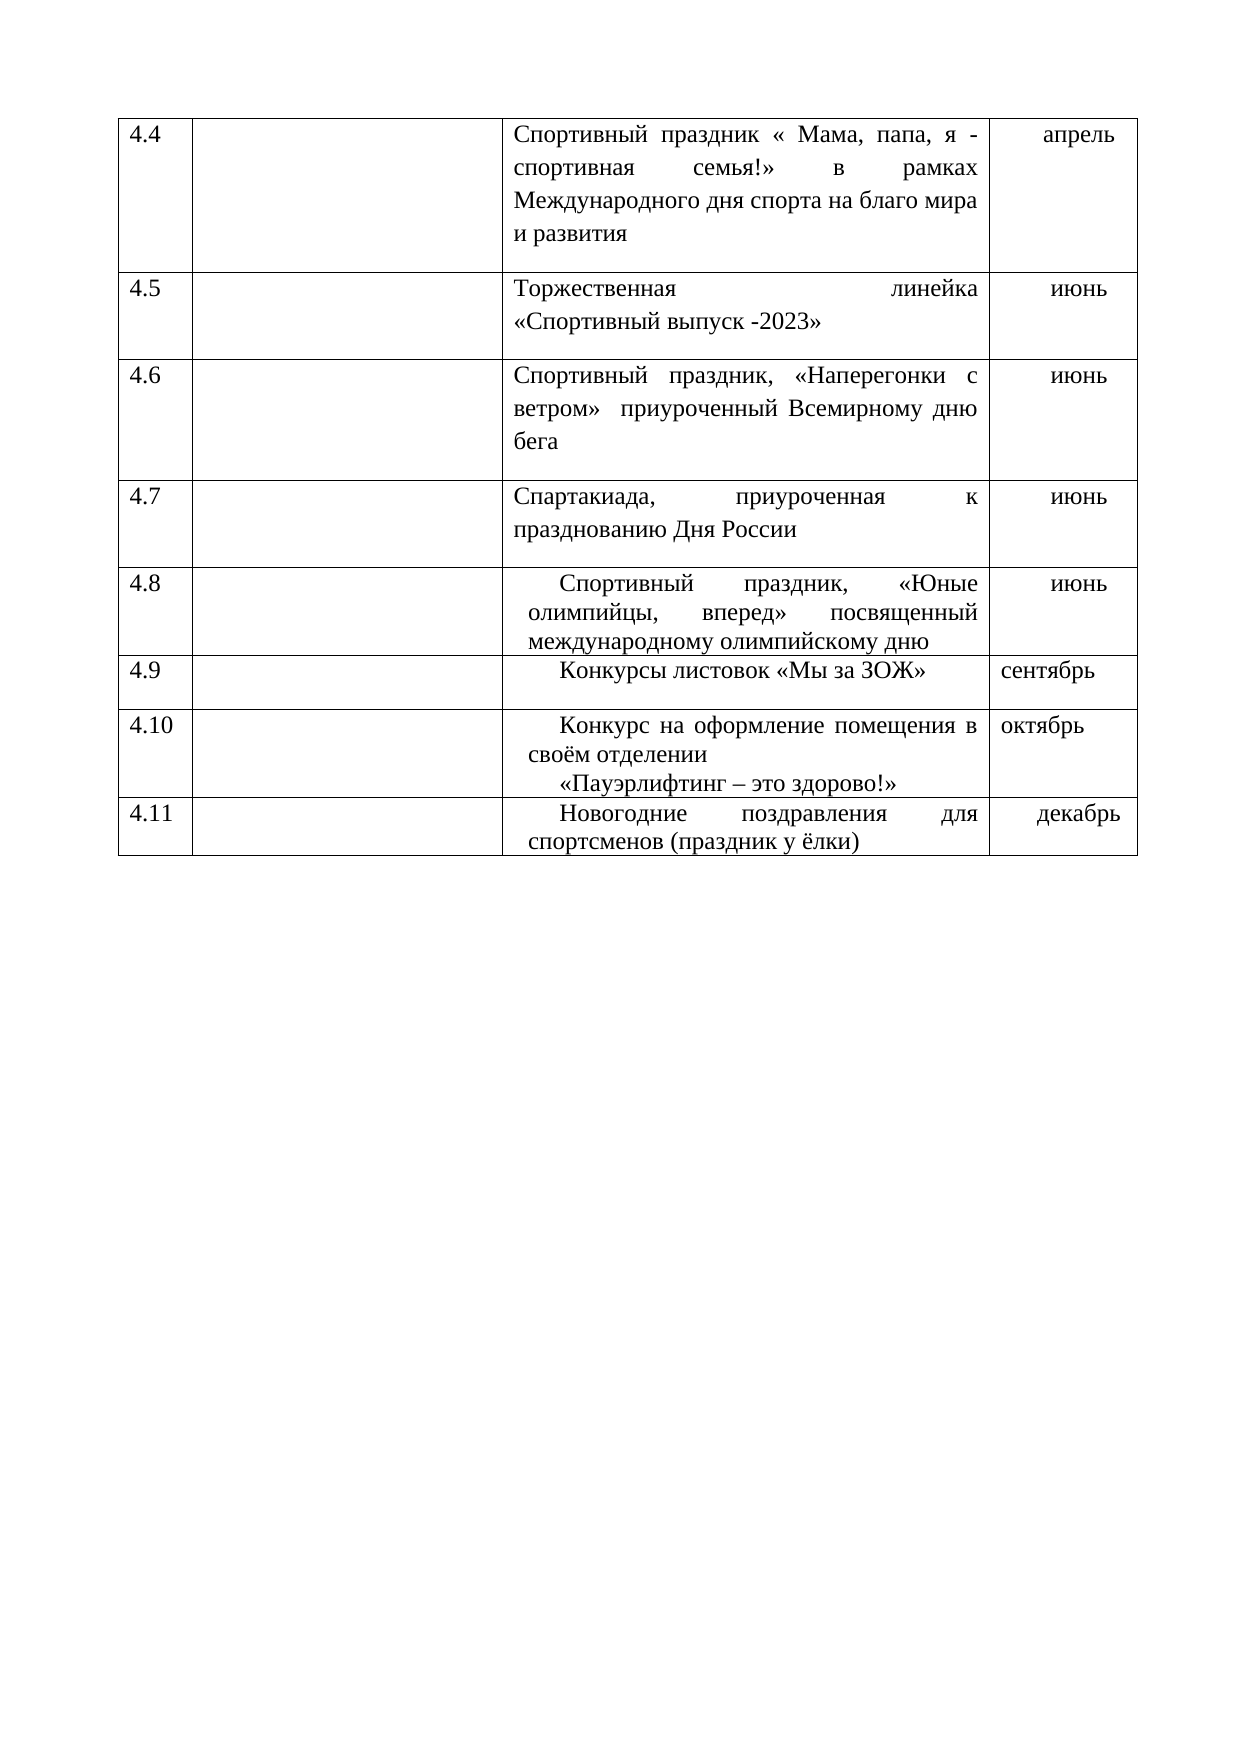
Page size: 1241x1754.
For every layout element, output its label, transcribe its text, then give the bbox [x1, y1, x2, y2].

table_cell 4.11 [119, 798, 192, 855]
table_cell апрель [990, 119, 1137, 272]
table_cell [193, 119, 502, 272]
table_cell 4.6 [119, 360, 192, 480]
table_cell июнь [990, 481, 1137, 567]
table_cell сентябрь [990, 656, 1137, 709]
table_cell Спортивный праздник, «Наперегонки с ветром» приуроченный Всемирному дню бега [503, 360, 989, 480]
table_cell 4.4 [119, 119, 192, 272]
table_cell 4.10 [119, 710, 192, 797]
table_cell 4.5 [119, 273, 192, 359]
table_cell [193, 710, 502, 797]
table_cell Спартакиада, приуроченная к празднованию Дня России [503, 481, 989, 567]
table_cell Новогодние поздравления для спортсменов (праздник у ёлки) [503, 798, 989, 855]
table_cell [193, 656, 502, 709]
table_cell октябрь [990, 710, 1137, 797]
table_cell декабрь [990, 798, 1137, 855]
table_cell Конкурс на оформление помещения в своём отделении «Пауэрлифтинг – это здорово!» [503, 710, 989, 797]
table_cell Конкурсы листовок «Мы за ЗОЖ» [503, 656, 989, 709]
table_cell [193, 360, 502, 480]
table_cell июнь [990, 360, 1137, 480]
table_cell 4.7 [119, 481, 192, 567]
table_cell Спортивный праздник « Мама, папа, я - спортивная семья!» в рамках Международного дня спорта на благо мира и развития [503, 119, 989, 272]
table_cell [193, 481, 502, 567]
table_cell 4.9 [119, 656, 192, 709]
table_cell июнь [990, 568, 1137, 654]
table_cell 4.8 [119, 568, 192, 654]
table_cell Торжественная линейка «Спортивный выпуск -2023» [503, 273, 989, 359]
table_cell [193, 568, 502, 654]
table_cell [193, 798, 502, 855]
table_cell Спортивный праздник, «Юные олимпийцы, вперед» посвященный международному олимпийскому дню [503, 568, 989, 654]
table_cell [193, 273, 502, 359]
table_cell июнь [990, 273, 1137, 359]
